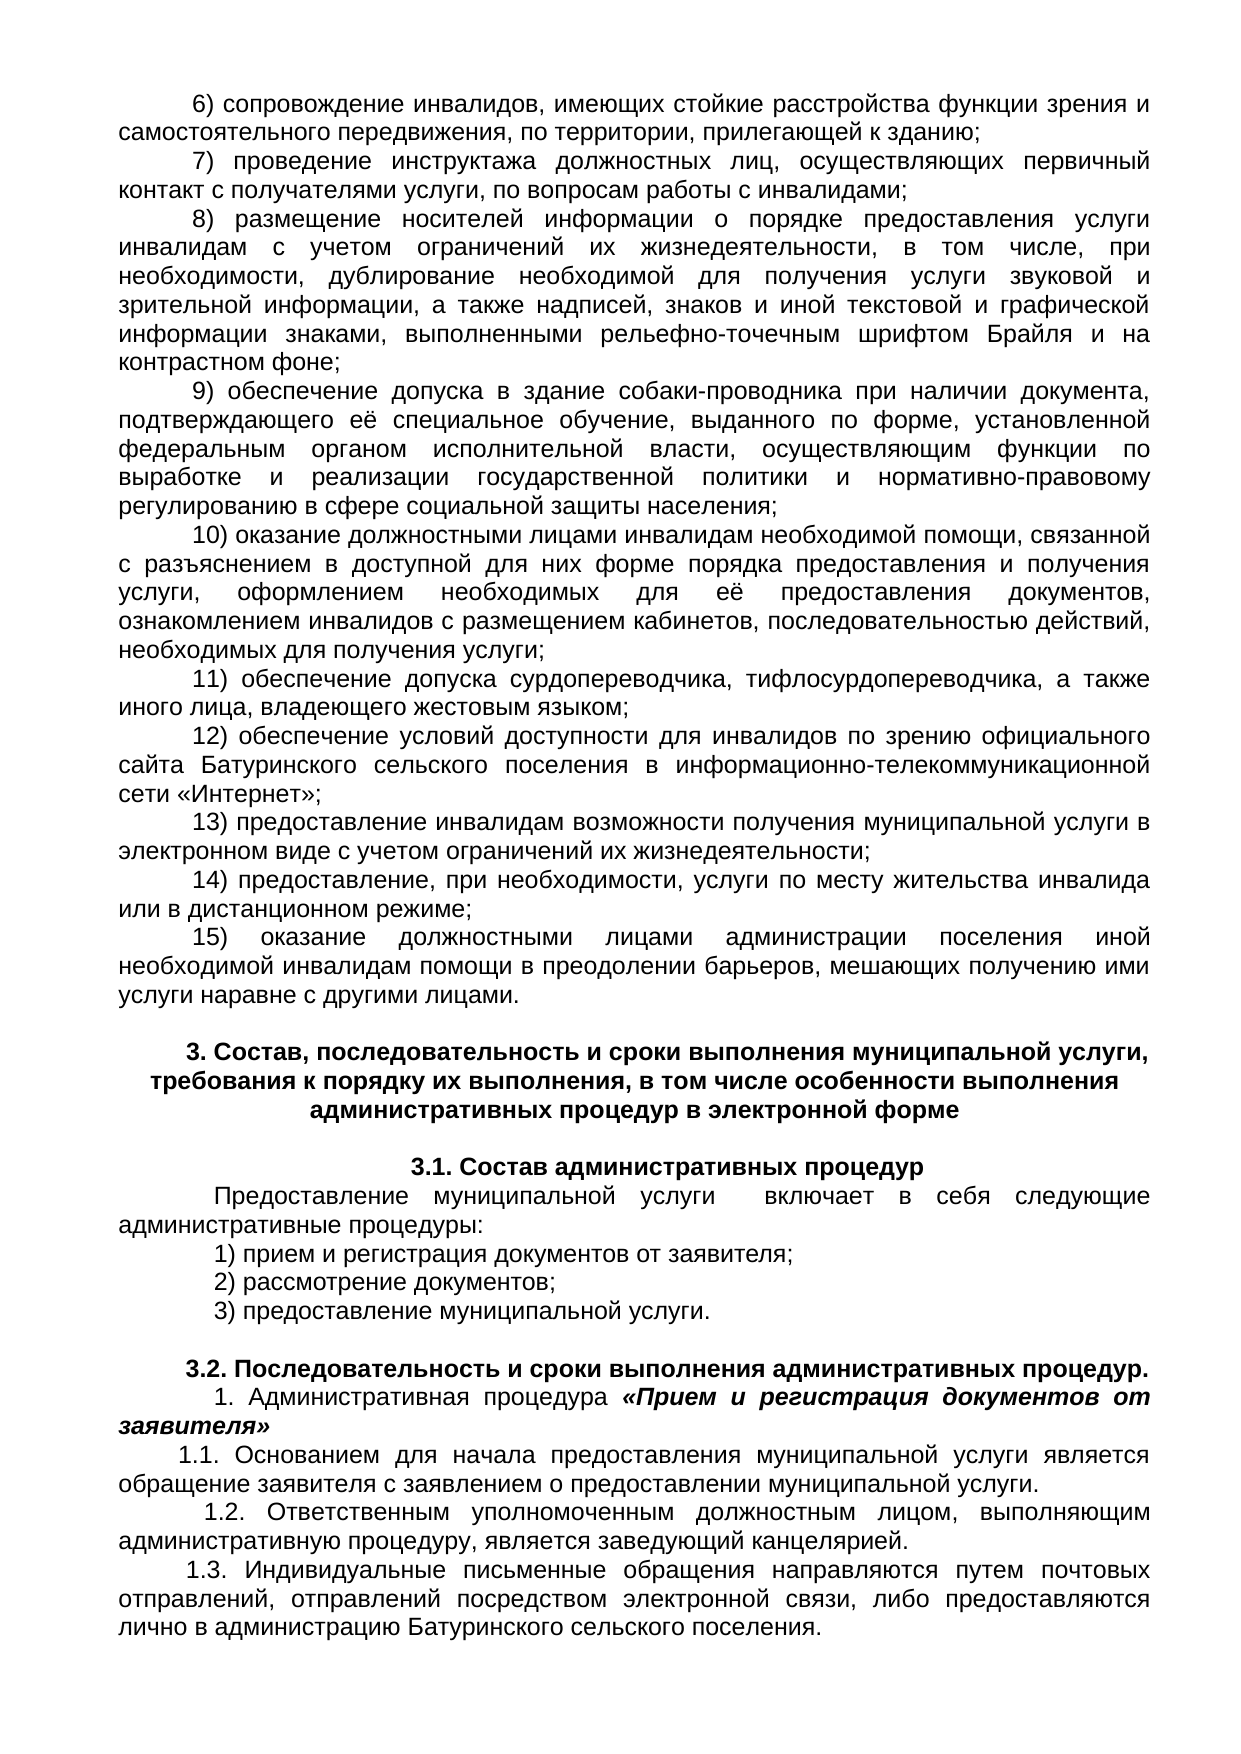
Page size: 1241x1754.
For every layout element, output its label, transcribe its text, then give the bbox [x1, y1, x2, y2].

text 14) предоставление, при необходимости, услуги по месту жительства инвалида или в дистанционном режиме; [118, 865, 1152, 922]
list 3.1. Состав административных процедур [118, 1152, 1152, 1181]
text 9) обеспечение допуска в здание собаки-проводника при наличии документа, подтверждающего её специальное обучение, выданного по форме, установленной федеральным органом исполнительной власти, осуществляющим функции по выработке и реализации государственной политики и нормативно-правовому регулированию в сфере социальной защиты населения; [118, 376, 1152, 520]
text 1.2. Ответственным уполномоченным должностным лицом, выполняющим административную процедуру, является заведующий канцелярией. [118, 1497, 1152, 1555]
text 2) рассмотрение документов; [118, 1267, 1152, 1296]
text 15) оказание должностными лицами администрации поселения иной необходимой инвалидам помощи в преодолении барьеров, мешающих получению ими услуги наравне с другими лицами. [118, 922, 1152, 1009]
text 7) проведение инструктажа должностных лиц, осуществляющих первичный контакт с получателями услуги, по вопросам работы с инвалидами; [118, 146, 1152, 204]
text 8) размещение носителей информации о порядке предоставления услуги инвалидам с учетом ограничений их жизнедеятельности, в том числе, при необходимости, дублирование необходимой для получения услуги звуковой и зрительной информации, а также надписей, знаков и иной текстовой и графической информации знаками, выполненными рельефно-точечным шрифтом Брайля и на контрастном фоне; [118, 204, 1152, 376]
text 13) предоставление инвалидам возможности получения муниципальной услуги в электронном виде с учетом ограничений их жизнедеятельности; [118, 807, 1152, 865]
text Предоставление муниципальной услуги включает в себя следующие административные процедуры: [118, 1181, 1152, 1239]
text 1. Административная процедура «Прием и регистрация документов от заявителя» [118, 1382, 1152, 1440]
text 1.1. Основанием для начала предоставления муниципальной услуги является обращение заявителя с заявлением о предоставлении муниципальной услуги. [118, 1440, 1152, 1497]
text 12) обеспечение условий доступности для инвалидов по зрению официального сайта Батуринского сельского поселения в информационно-телекоммуникационной сети «Интернет»; [118, 721, 1152, 807]
text 11) обеспечение допуска сурдопереводчика, тифлосурдопереводчика, а также иного лица, владеющего жестовым языком; [118, 664, 1152, 721]
text 1) прием и регистрация документов от заявителя; [118, 1239, 1152, 1267]
text 10) оказание должностными лицами инвалидам необходимой помощи, связанной с разъяснением в доступной для них форме порядка предоставления и получения услуги, оформлением необходимых для её предоставления документов, ознакомлением инвалидов с размещением кабинетов, последовательностью действий, необходимых для получения услуги; [118, 520, 1152, 664]
text 3) предоставление муниципальной услуги. [118, 1296, 1152, 1325]
list 3.2. Последовательность и сроки выполнения административных процедур. [118, 1354, 1152, 1382]
text 6) сопровождение инвалидов, имеющих стойкие расстройства функции зрения и самостоятельного передвижения, по территории, прилегающей к зданию; [118, 89, 1152, 146]
list 3. Состав, последовательность и сроки выполнения муниципальной услуги, требования к порядку их выполнения, в том числе особенности выполнения административных процедур в электронной форме [118, 1037, 1152, 1124]
text 1.3. Индивидуальные письменные обращения направляются путем почтовых отправлений, отправлений посредством электронной связи, либо предоставляются лично в администрацию Батуринского сельского поселения. [118, 1555, 1152, 1641]
